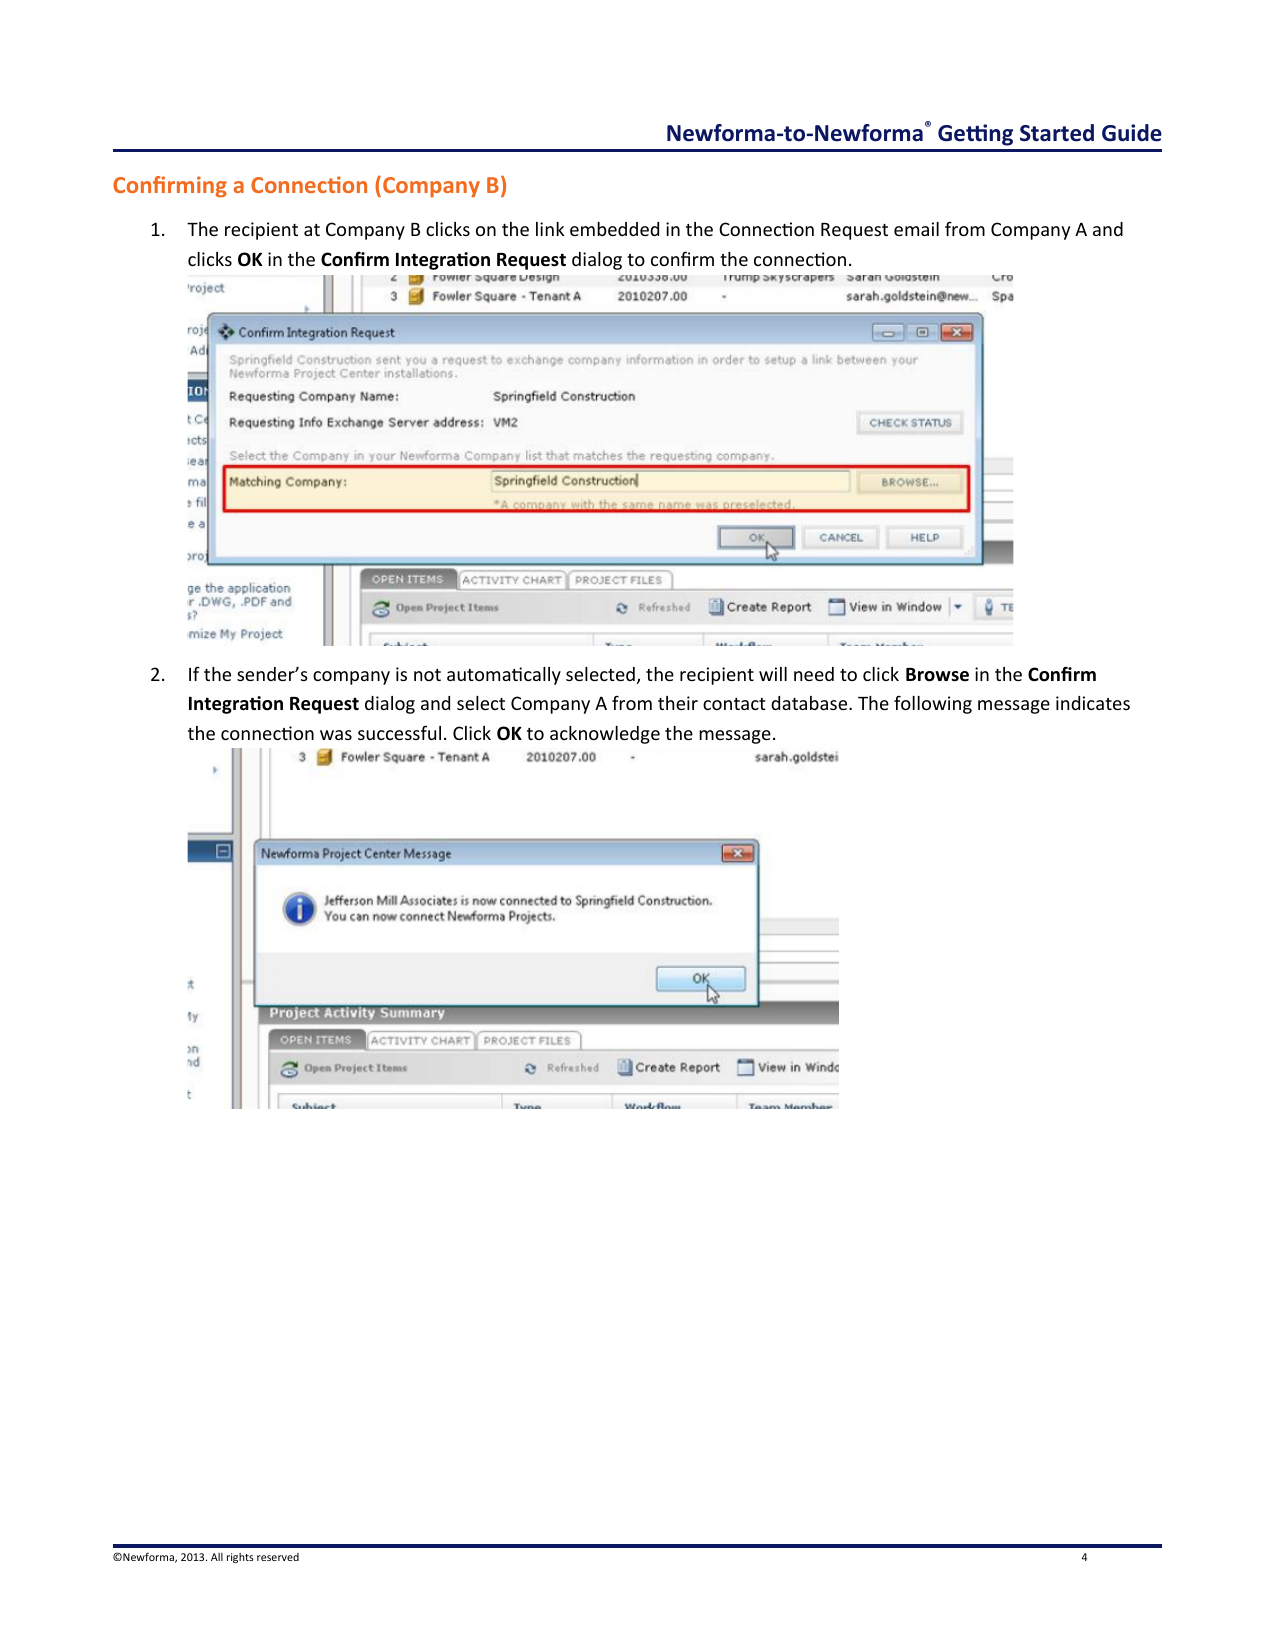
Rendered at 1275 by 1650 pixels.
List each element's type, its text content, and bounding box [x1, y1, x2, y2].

picture [187, 748, 839, 1109]
picture [187, 275, 1014, 646]
text Confirming a Connection (Company B) [112, 169, 1162, 200]
